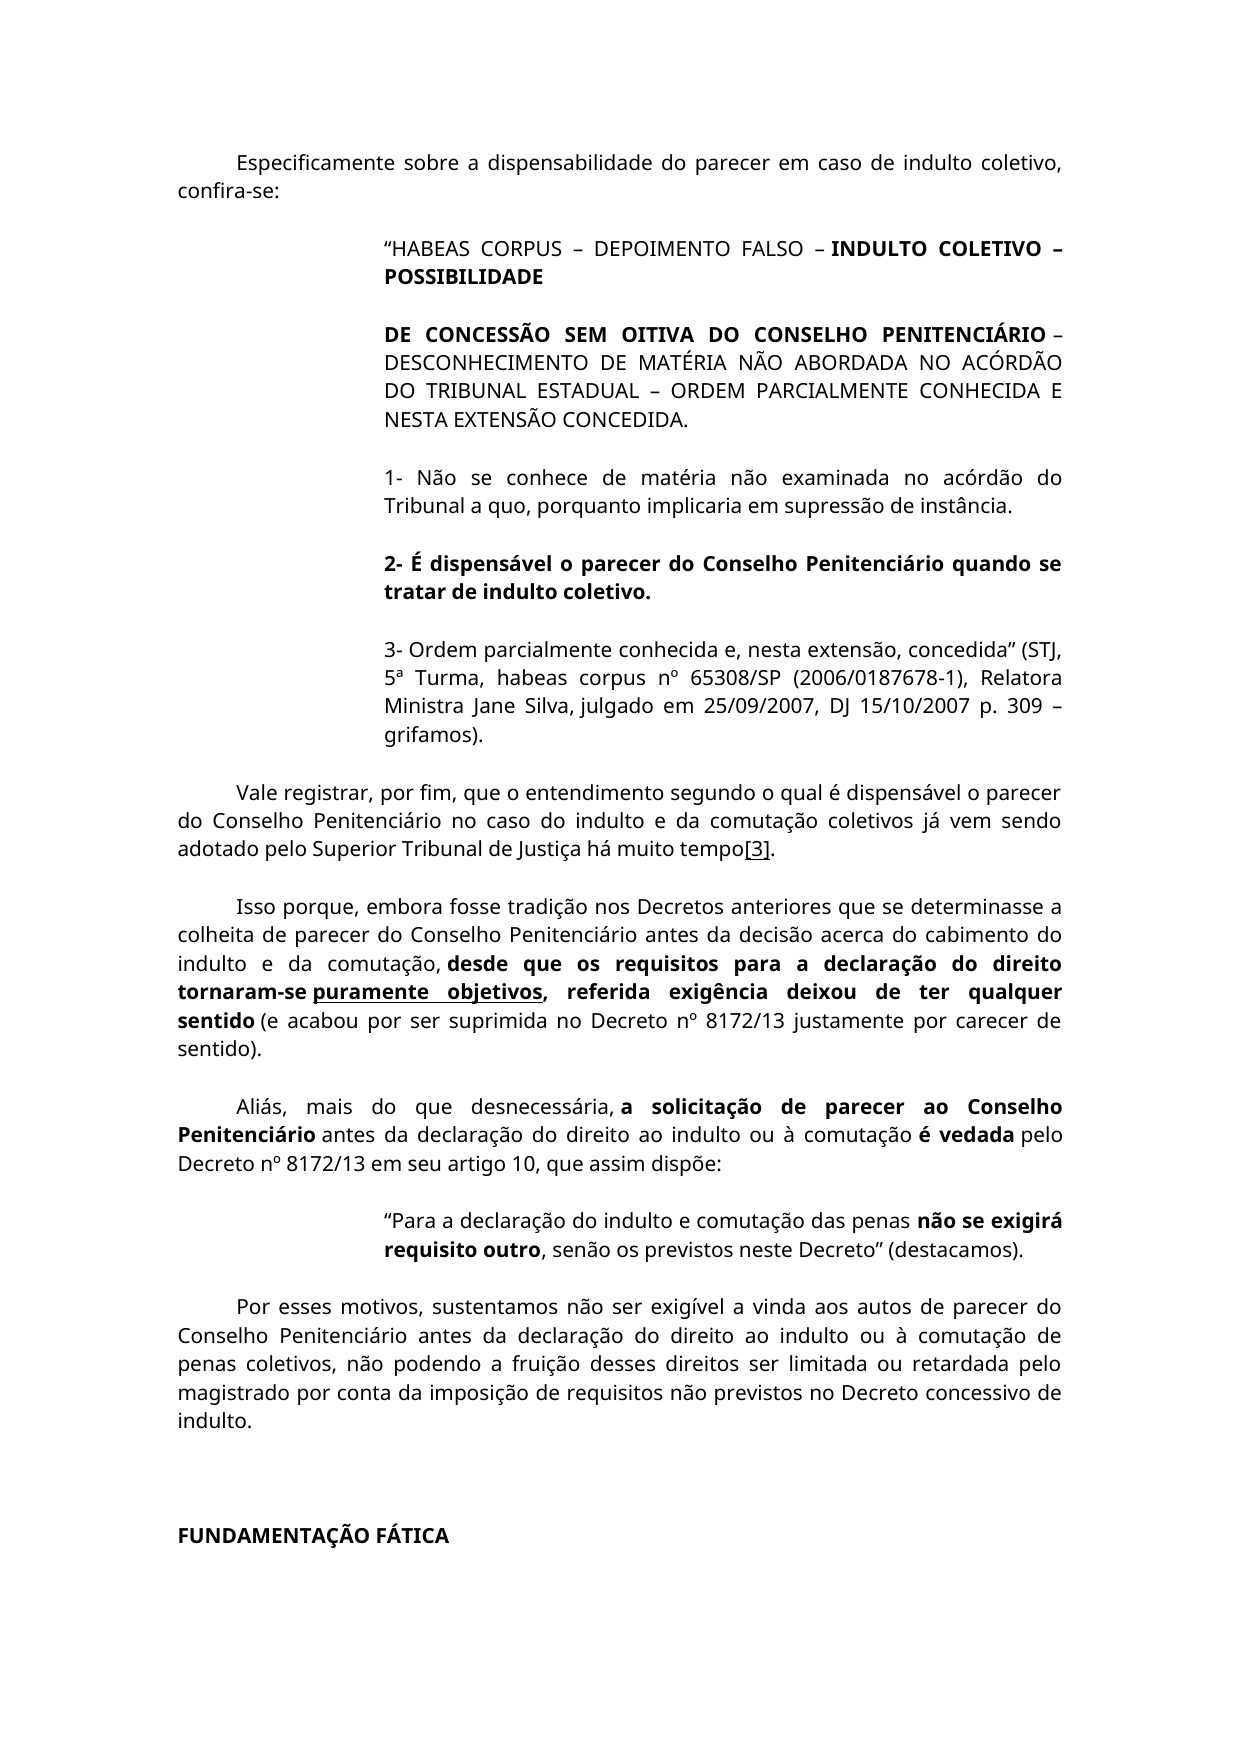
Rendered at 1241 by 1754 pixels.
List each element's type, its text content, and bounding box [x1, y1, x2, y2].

text “Para a declaração do indulto e comutação das penas não se exigirá requisito outro, senão os previstos neste Decreto” (destacamos). [384, 1206, 1063, 1263]
text 1- Não se conhece de matéria não examinada no acórdão do Tribunal a quo, porquanto implicaria em supressão de instância. [384, 463, 1063, 519]
text 2- É dispensável o parecer do Conselho Penitenciário quando se tratar de indulto coletivo. [384, 549, 1063, 606]
text Vale registrar, por fim, que o entendimento segundo o qual é dispensável o parecer do Conselho Penitenciário no caso do indulto e da comutação coletivos já vem sendo adotado pelo Superior Tribunal de Justiça há muito tempo[3]. [177, 778, 1063, 863]
text “HABEAS CORPUS – DEPOIMENTO FALSO – INDULTO COLETIVO – POSSIBILIDADE [384, 234, 1063, 291]
text FUNDAMENTAÇÃO FÁTICA [177, 1521, 1063, 1550]
text 3- Ordem parcialmente conhecida e, nesta extensão, concedida” (STJ, 5ª Turma, habeas corpus nº 65308/SP (2006/0187678-1), Relatora Ministra Jane Silva, julgado em 25/09/2007, DJ 15/10/2007 p. 309 – grifamos). [384, 635, 1063, 748]
text DE CONCESSÃO SEM OITIVA DO CONSELHO PENITENCIÁRIO – DESCONHECIMENTO DE MATÉRIA NÃO ABORDADA NO ACÓRDÃO DO TRIBUNAL ESTADUAL – ORDEM PARCIALMENTE CONHECIDA E NESTA EXTENSÃO CONCEDIDA. [384, 320, 1063, 433]
text Aliás, mais do que desnecessária, a solicitação de parecer ao Conselho Penitenciário antes da declaração do direito ao indulto ou à comutação é vedada pelo Decreto nº 8172/13 em seu artigo 10, que assim dispõe: [177, 1092, 1063, 1177]
text Por esses motivos, sustentamos não ser exigível a vinda aos autos de parecer do Conselho Penitenciário antes da declaração do direito ao indulto ou à comutação de penas coletivos, não podendo a fruição desses direitos ser limitada ou retardada pelo magistrado por conta da imposição de requisitos não previstos no Decreto concessivo de indulto. [177, 1292, 1063, 1434]
text Especificamente sobre a dispensabilidade do parecer em caso de indulto coletivo, confira-se: [177, 148, 1063, 204]
text Isso porque, embora fosse tradição nos Decretos anteriores que se determinasse a colheita de parecer do Conselho Penitenciário antes da decisão acerca do cabimento do indulto e da comutação, desde que os requisitos para a declaração do direito tornaram-se puramente objetivos, referida exigência deixou de ter qualquer sentido (e acabou por ser suprimida no Decreto nº 8172/13 justamente por carecer de sentido). [177, 892, 1063, 1063]
